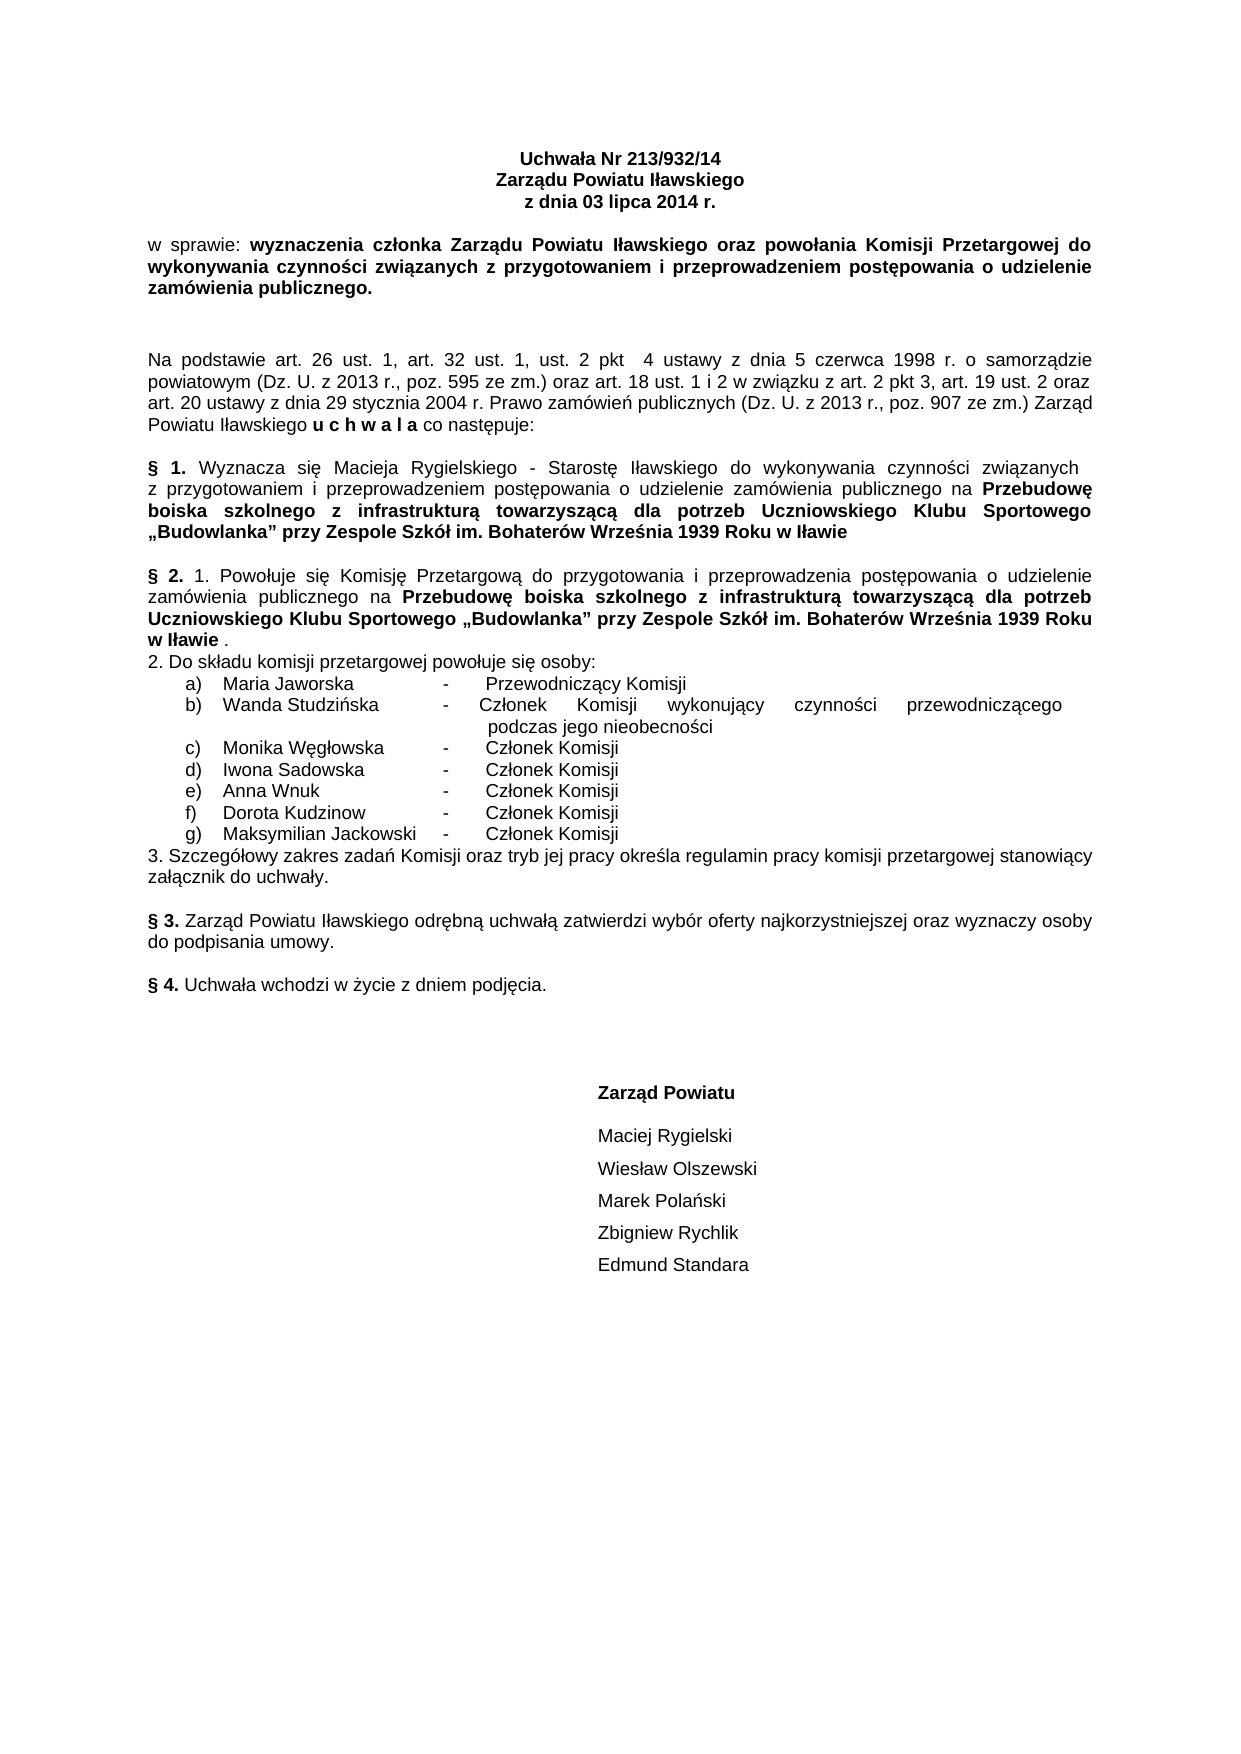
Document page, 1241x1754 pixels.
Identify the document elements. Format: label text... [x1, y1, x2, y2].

text 2. Do składu komisji przetargowej powołuje się osoby: [148, 651, 1093, 672]
text Zbigniew Rychlik [598, 1222, 1093, 1243]
text Wiesław Olszewski [598, 1157, 1093, 1179]
text Edmund Standara [598, 1254, 1093, 1276]
text Zarządu Powiatu Iławskiego [148, 169, 1093, 191]
list Maksymilian Jackowski - Członek Komisji [185, 823, 1093, 845]
list Monika Węgłowska - Członek Komisji [185, 737, 1093, 758]
text Na podstawie art. 26 ust. 1, art. 32 ust. 1, ust. 2 pkt 4 ustawy z dnia 5 czerwca 1998 r. o samorządzie powiatowym (Dz. U. z 2013 r., poz. 595 ze zm.) oraz art. 18 ust. 1 i 2 w związku z art. 2 pkt 3, art. 19 ust. 2 oraz art. 20 ustawy z dnia 29 stycznia 2004 r. Prawo zamówień publicznych (Dz. U. z 2013 r., poz. 907 ze zm.) Zarząd Powiatu Iławskiego u c h w a l a co następuje: [148, 349, 1093, 435]
text § 2. 1. Powołuje się Komisję Przetargową do przygotowania i przeprowadzenia postępowania o udzielenie zamówienia publicznego na Przebudowę boiska szkolnego z infrastrukturą towarzyszącą dla potrzeb Uczniowskiego Klubu Sportowego „Budowlanka” przy Zespole Szkół im. Bohaterów Września 1939 Roku w Iławie . [148, 564, 1093, 651]
text Uchwała Nr 213/932/14 [148, 148, 1093, 169]
list Anna Wnuk - Członek Komisji [185, 780, 1093, 802]
list Dorota Kudzinow - Członek Komisji [185, 802, 1093, 823]
list Wanda Studzińska - Członek Komisji wykonujący czynności przewodniczącego podczas jego nieobecności [185, 694, 1093, 737]
text § 3. Zarząd Powiatu Iławskiego odrębną uchwałą zatwierdzi wybór oferty najkorzystniejszej oraz wyznaczy osoby do podpisania umowy. [148, 909, 1093, 953]
list Iwona Sadowska - Członek Komisji [185, 758, 1093, 780]
text Zarząd Powiatu [504, 1082, 1093, 1103]
list Maria Jaworska - Przewodniczący Komisji [185, 672, 1093, 694]
text Maciej Rygielski [598, 1125, 1093, 1147]
text z dnia 03 lipca 2014 r. [148, 191, 1093, 212]
text Marek Polański [598, 1190, 1093, 1211]
text § 4. Uchwała wchodzi w życie z dniem podjęcia. [148, 974, 1093, 996]
text § 1. Wyznacza się Macieja Rygielskiego - Starostę Iławskiego do wykonywania czynności związanych z przygotowaniem i przeprowadzeniem postępowania o udzielenie zamówienia publicznego na Przebudowę boiska szkolnego z infrastrukturą towarzyszącą dla potrzeb Uczniowskiego Klubu Sportowego „Budowlanka” przy Zespole Szkół im. Bohaterów Września 1939 Roku w Iławie [148, 457, 1093, 543]
text w sprawie: wyznaczenia członka Zarządu Powiatu Iławskiego oraz powołania Komisji Przetargowej do wykonywania czynności związanych z przygotowaniem i przeprowadzeniem postępowania o udzielenie zamówienia publicznego. [148, 234, 1093, 298]
text 3. Szczegółowy zakres zadań Komisji oraz tryb jej pracy określa regulamin pracy komisji przetargowej stanowiący załącznik do uchwały. [148, 845, 1093, 888]
